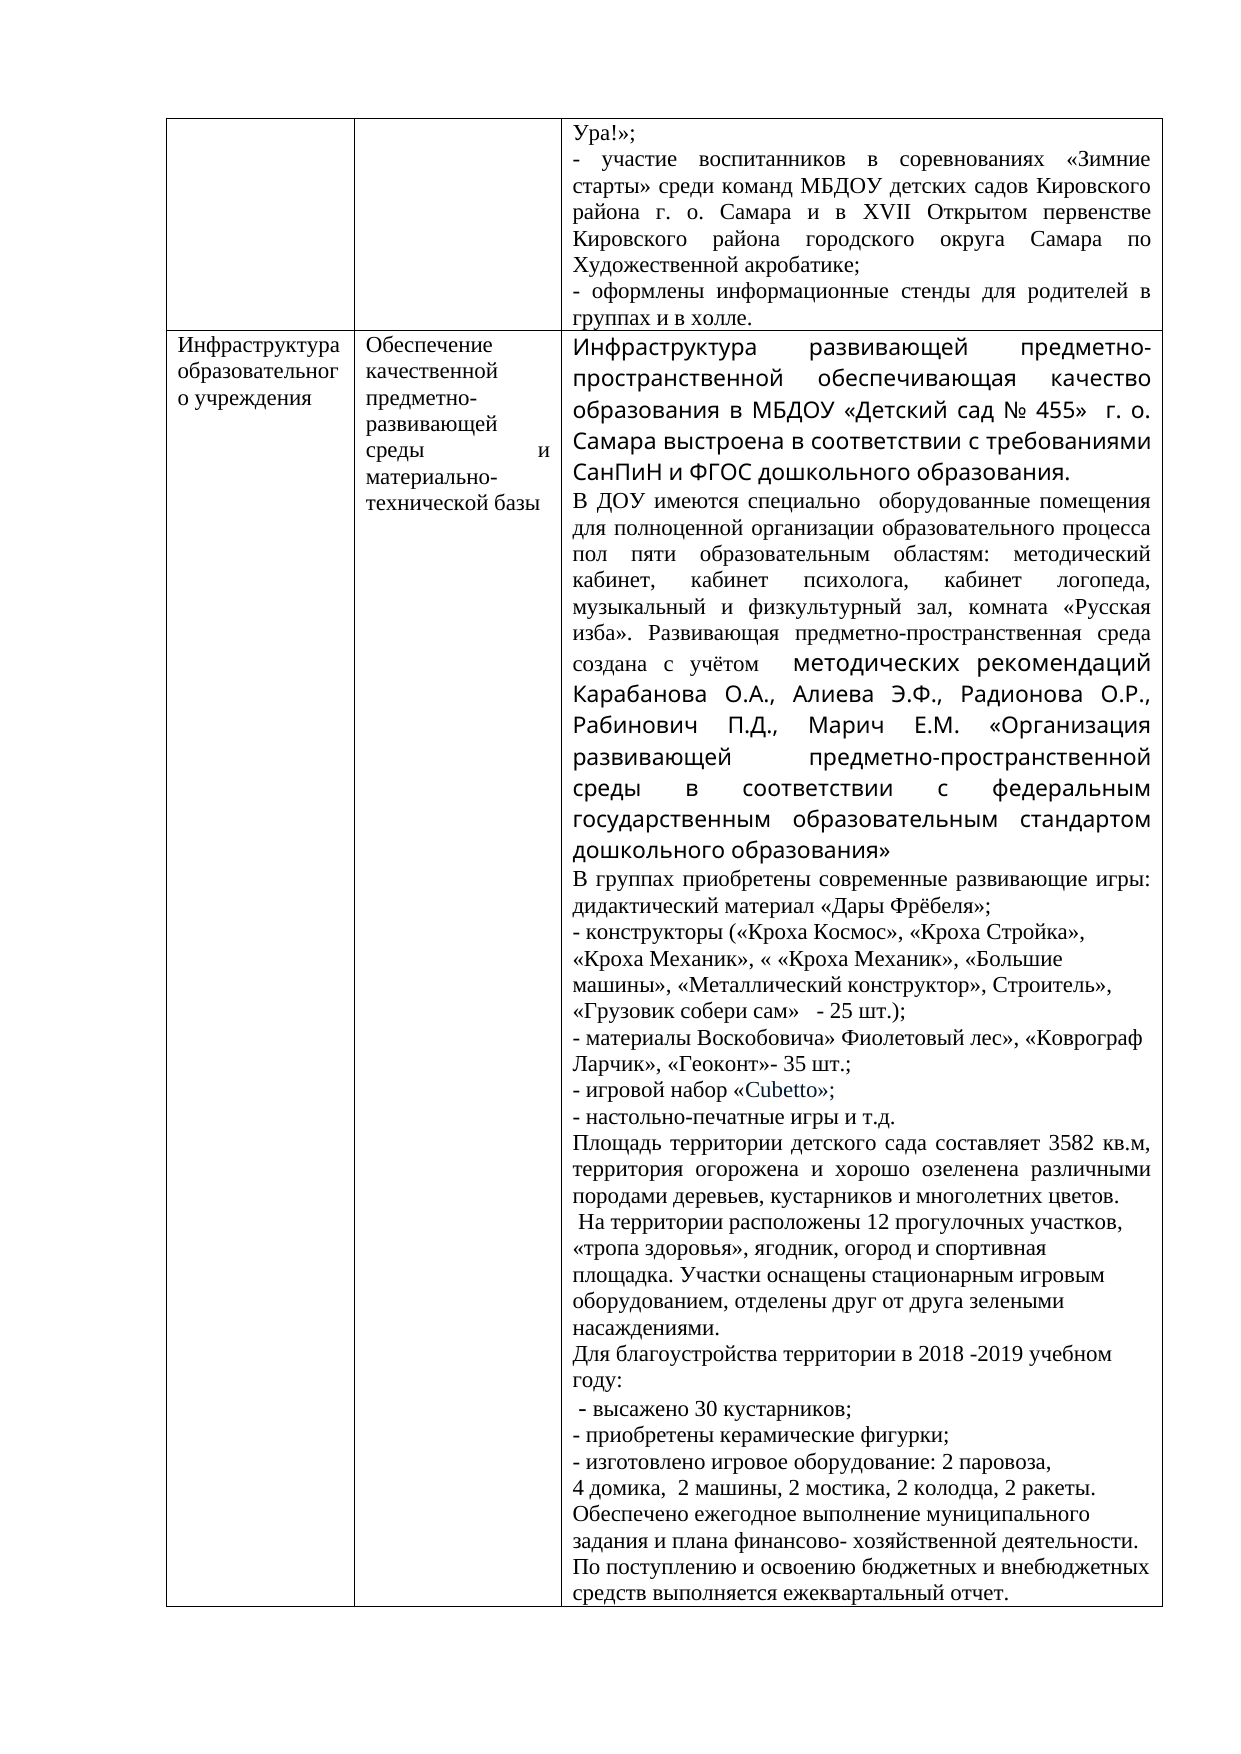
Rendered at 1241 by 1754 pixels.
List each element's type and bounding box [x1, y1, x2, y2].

table_cell [167, 119, 354, 330]
table_cell [355, 331, 561, 1606]
table_cell [355, 119, 561, 330]
table_cell [562, 119, 1162, 330]
table_cell [562, 331, 1162, 1606]
table_cell [167, 331, 354, 1606]
